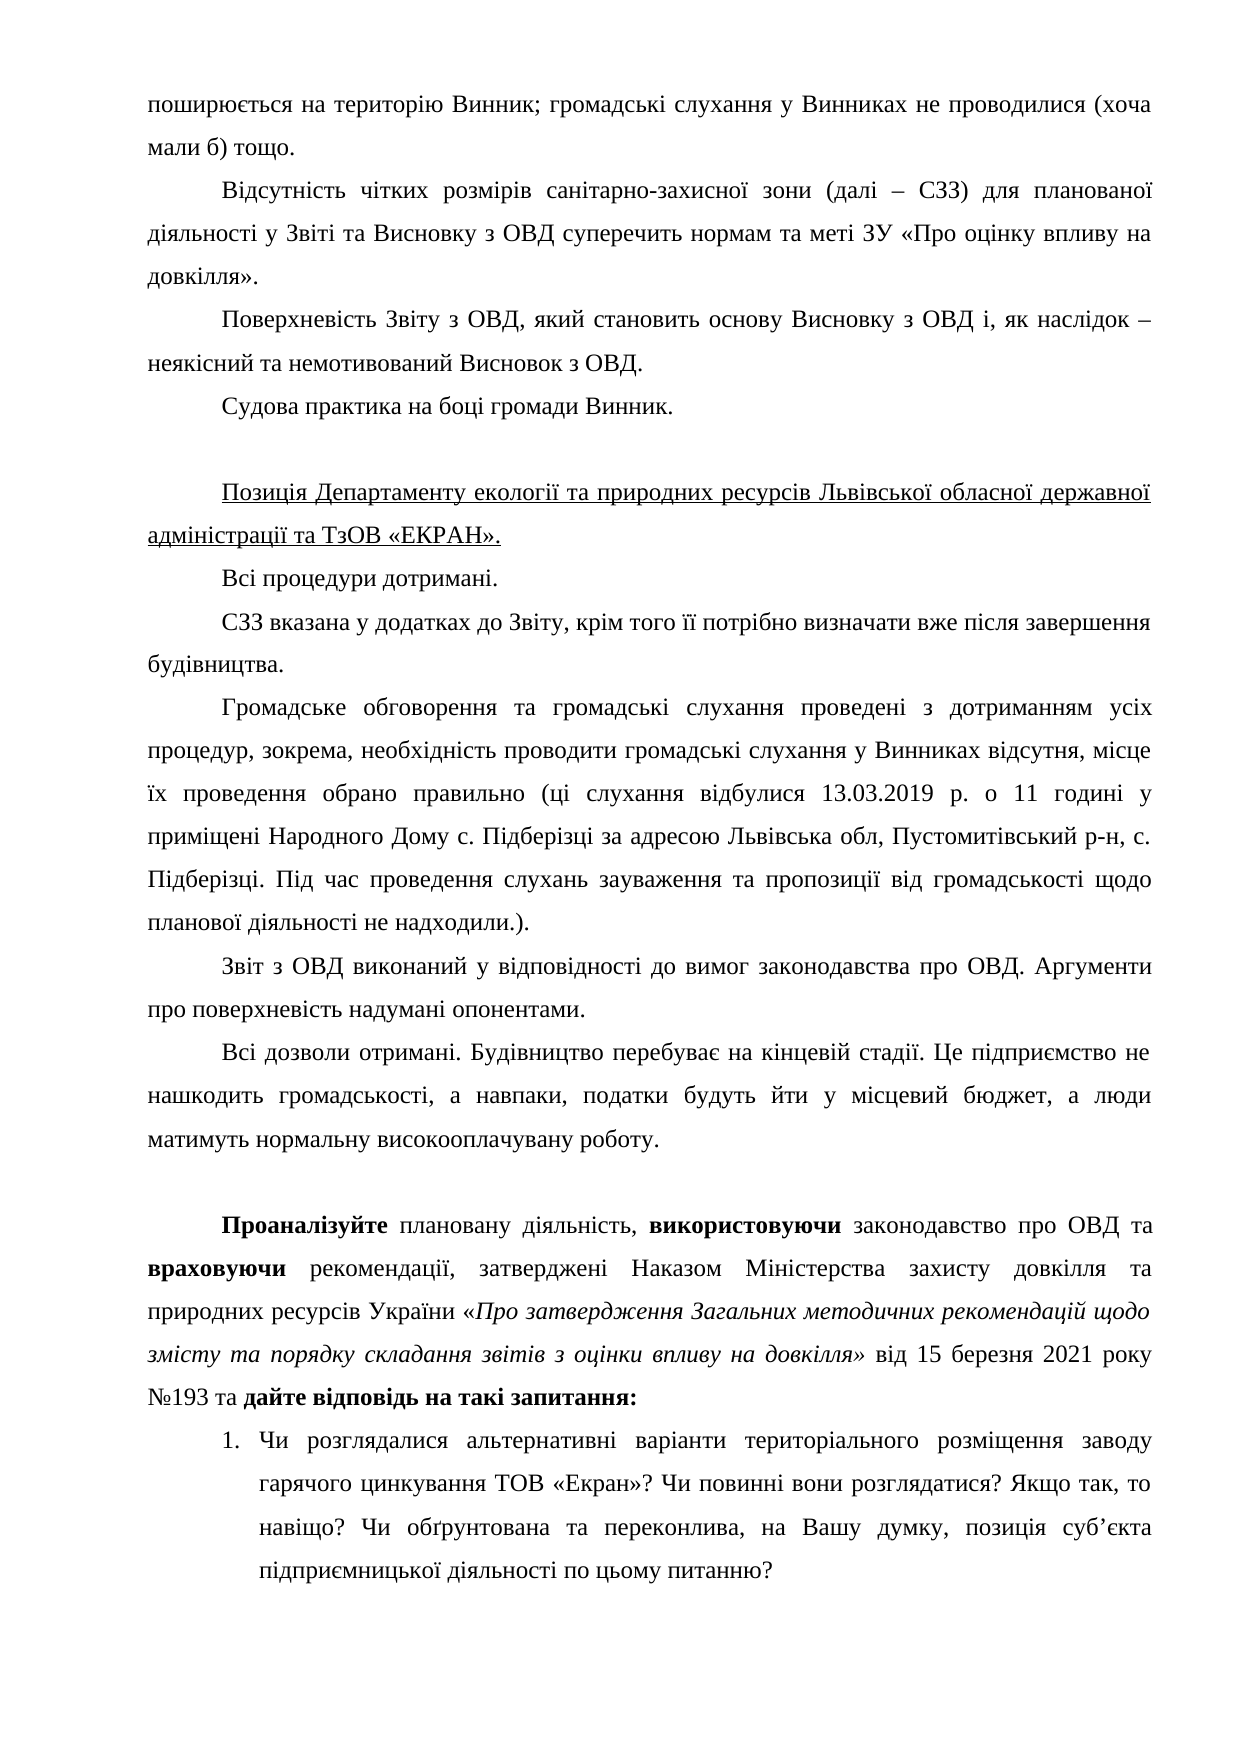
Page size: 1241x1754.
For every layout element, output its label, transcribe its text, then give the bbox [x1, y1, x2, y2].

text поширюється на територію Винник; громадські слухання у Винниках не проводилися (хоча мали б) тощо. [147, 89, 1152, 161]
text Проаналізуйте плановану діяльність, використовуючи законодавство про ОВД та враховуючи рекомендації, затверджені Наказом Міністерства захисту довкілля та природних ресурсів України «Про затвердження Загальних методичних рекомендацій щодо змісту та порядку складання звітів з оцінки впливу на довкілля» від 15 березня 2021 року №193 та дайте відповідь на такі запитання: [147, 1210, 1153, 1411]
text Звіт з ОВД виконаний у відповідності до вимог законодавства про ОВД. Аргументи про поверхневість надумані опонентами. [147, 951, 1153, 1023]
list Чи розглядалися альтернативні варіанти територіального розміщення заводу гарячого цинкування ТОВ «Екран»? Чи повинні вони розглядатися? Якщо так, то навіщо? Чи обґрунтована та переконлива, на Вашу думку, позиція субʼєкта підприємницької діяльності по цьому питанню? [221, 1425, 1152, 1583]
text Судова практика на боці громади Винник. [221, 391, 1165, 419]
text Всі дозволи отримані. Будівництво перебуває на кінцевій стадії. Це підприємство не нашкодить громадськості, а навпаки, податки будуть йти у місцевий бюджет, а люди матимуть нормальну високооплачувану роботу. [147, 1037, 1151, 1152]
text Поверхневість Звіту з ОВД, який становить основу Висновку з ОВД і, як наслідок – неякісний та немотивований Висновок з ОВД. [147, 304, 1152, 376]
text Всі процедури дотримані. [221, 563, 1165, 592]
text Позиція Департаменту екології та природних ресурсів Львівської обласної державної адміністрації та ТзОВ «ЕКРАН». [147, 477, 1151, 549]
text СЗЗ вказана у додатках до Звіту, крім того її потрібно визначати вже після завершення будівництва. [147, 607, 1152, 678]
text Відсутність чітких розмірів санітарно-захисної зони (далі – СЗЗ) для планованої діяльності у Звіті та Висновку з ОВД суперечить нормам та меті ЗУ «Про оцінку впливу на довкілля». [147, 175, 1152, 290]
text Громадське обговорення та громадські слухання проведені з дотриманням усіх процедур, зокрема, необхідність проводити громадські слухання у Винниках відсутня, місце їх проведення обрано правильно (ці слухання відбулися 13.03.2019 р. о 11 годині у приміщені Народного Дому с. Підберізці за адресою Львівська обл, Пустомитівський р-н, с. Підберізці. Під час проведення слухань зауваження та пропозиції від громадськості щодо планової діяльності не надходили.). [147, 692, 1152, 936]
